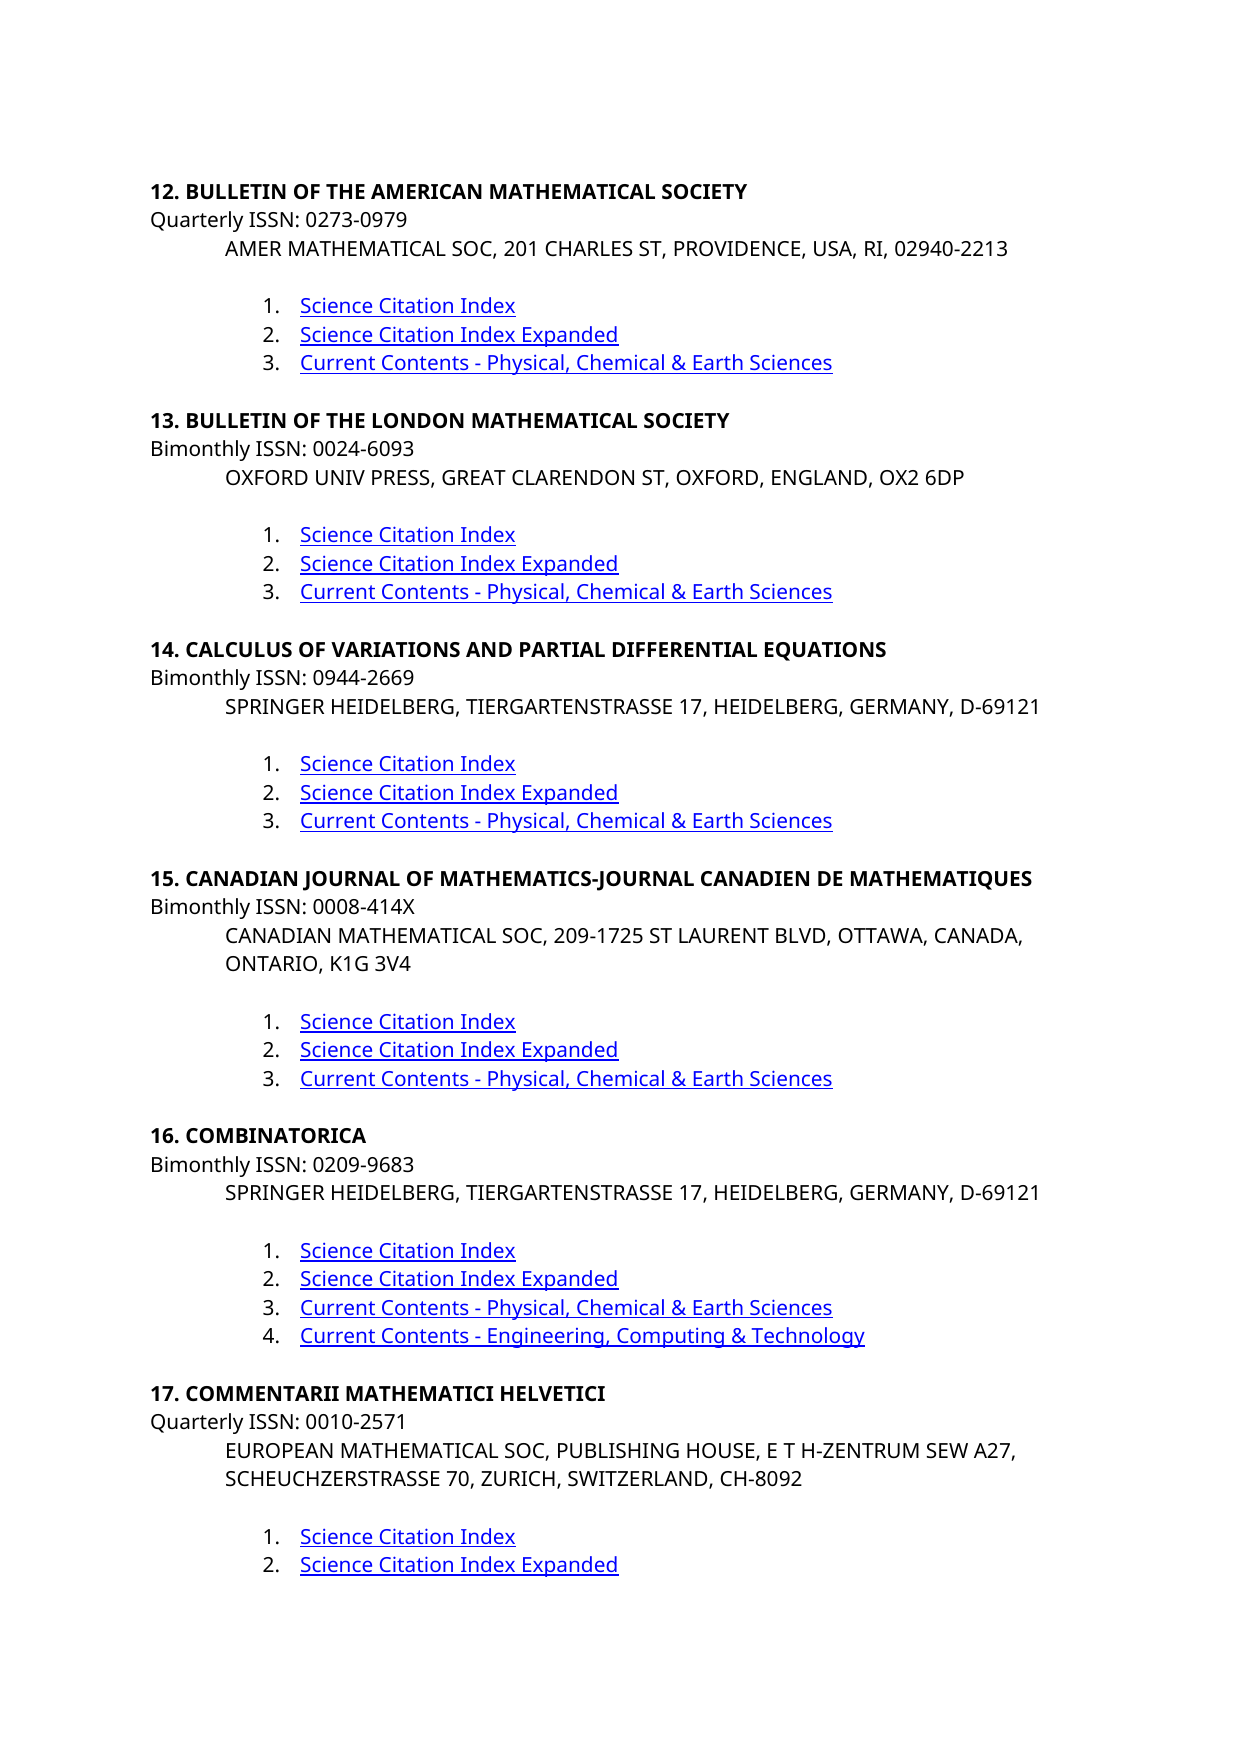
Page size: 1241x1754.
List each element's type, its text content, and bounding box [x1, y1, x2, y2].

text SPRINGER HEIDELBERG, TIERGARTENSTRASSE 17, HEIDELBERG, GERMANY, D-69121 [225, 1178, 1090, 1207]
text EUROPEAN MATHEMATICAL SOC, PUBLISHING HOUSE, E T H-ZENTRUM SEW A27, SCHEUCHZERSTRASSE 70, ZURICH, SWITZERLAND, CH-8092 [225, 1436, 1090, 1493]
list Science Citation Index Expanded [262, 549, 1090, 577]
list Science Citation Index [262, 1522, 1090, 1550]
list Current Contents - Physical, Chemical & Earth Sciences [262, 577, 1090, 606]
list Science Citation Index [262, 1236, 1090, 1264]
list Science Citation Index Expanded [262, 1550, 1090, 1579]
text Quarterly ISSN: 0273-0979 [150, 206, 1090, 234]
list Current Contents - Engineering, Computing & Technology [262, 1321, 1090, 1350]
list Current Contents - Physical, Chemical & Earth Sciences [262, 806, 1090, 835]
text AMER MATHEMATICAL SOC, 201 CHARLES ST, PROVIDENCE, USA, RI, 02940-2213 [225, 234, 1090, 262]
text 13. BULLETIN OF THE LONDON MATHEMATICAL SOCIETY [150, 406, 1090, 434]
list Science Citation Index [262, 521, 1090, 549]
text CANADIAN MATHEMATICAL SOC, 209-1725 ST LAURENT BLVD, OTTAWA, CANADA, ONTARIO, K1G 3V4 [225, 921, 1090, 978]
text Bimonthly ISSN: 0008-414X [150, 892, 1090, 921]
list Current Contents - Physical, Chemical & Earth Sciences [262, 1293, 1090, 1321]
list Science Citation Index Expanded [262, 1035, 1090, 1064]
text Bimonthly ISSN: 0944-2669 [150, 663, 1090, 692]
list Current Contents - Physical, Chemical & Earth Sciences [262, 1064, 1090, 1092]
text 16. COMBINATORICA [150, 1121, 1090, 1150]
text 17. COMMENTARII MATHEMATICI HELVETICI [150, 1379, 1090, 1407]
list Science Citation Index Expanded [262, 778, 1090, 806]
list Science Citation Index [262, 1007, 1090, 1035]
text 12. BULLETIN OF THE AMERICAN MATHEMATICAL SOCIETY [150, 177, 1090, 206]
list Science Citation Index [262, 749, 1090, 778]
text Bimonthly ISSN: 0024-6093 [150, 434, 1090, 463]
text 14. CALCULUS OF VARIATIONS AND PARTIAL DIFFERENTIAL EQUATIONS [150, 635, 1090, 663]
text SPRINGER HEIDELBERG, TIERGARTENSTRASSE 17, HEIDELBERG, GERMANY, D-69121 [225, 692, 1090, 720]
list Science Citation Index [262, 292, 1090, 320]
list Science Citation Index Expanded [262, 1264, 1090, 1293]
list Science Citation Index Expanded [262, 320, 1090, 348]
text OXFORD UNIV PRESS, GREAT CLARENDON ST, OXFORD, ENGLAND, OX2 6DP [225, 463, 1090, 491]
list Current Contents - Physical, Chemical & Earth Sciences [262, 348, 1090, 377]
text 15. CANADIAN JOURNAL OF MATHEMATICS-JOURNAL CANADIEN DE MATHEMATIQUES [150, 864, 1090, 892]
text Quarterly ISSN: 0010-2571 [150, 1407, 1090, 1436]
text Bimonthly ISSN: 0209-9683 [150, 1150, 1090, 1178]
